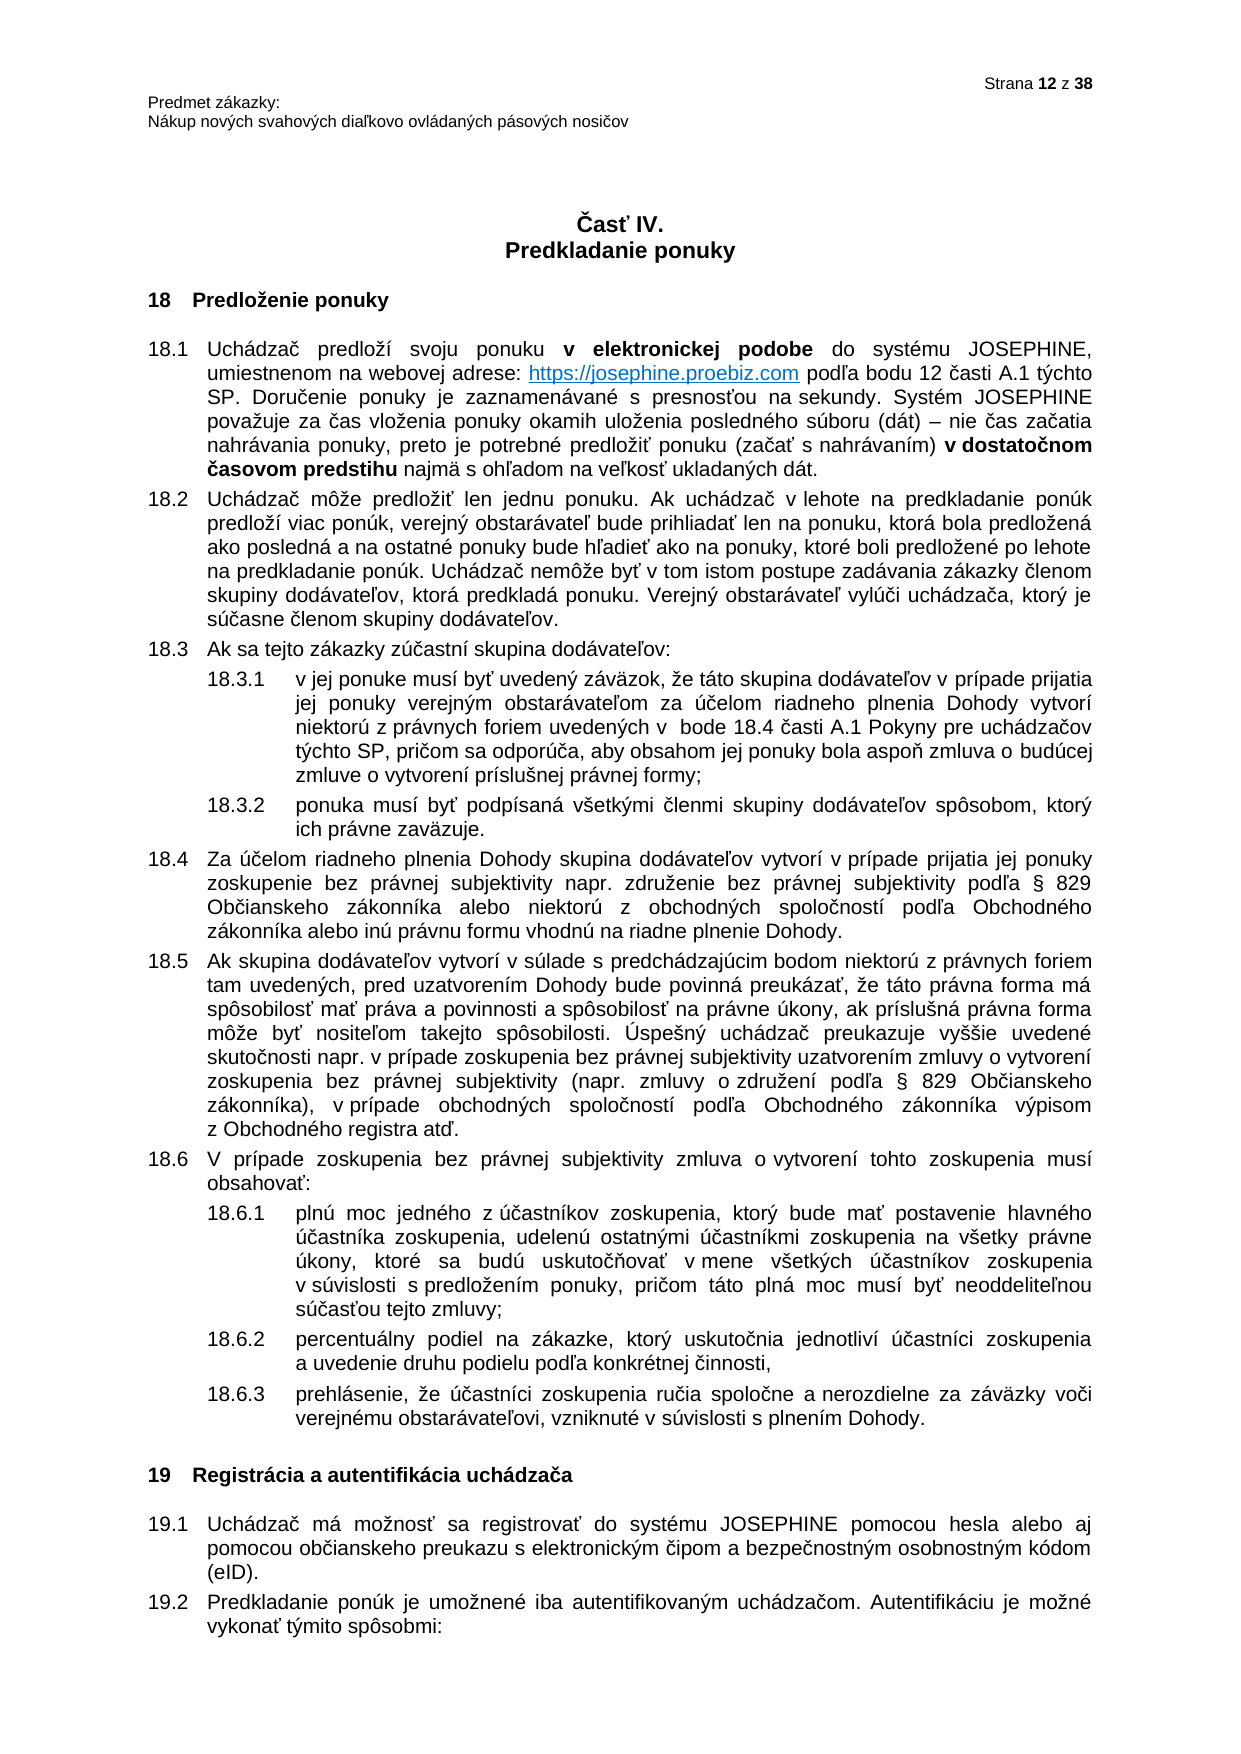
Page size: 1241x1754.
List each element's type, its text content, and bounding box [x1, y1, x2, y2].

list Ak sa tejto zákazky zúčastní skupina dodávateľov: [148, 637, 1092, 661]
list plnú moc jedného z účastníkov zoskupenia, ktorý bude mať postavenie hlavného účastníka zoskupenia, udelenú ostatnými účastníkmi zoskupenia na všetky právne úkony, ktoré sa budú uskutočňovať v mene všetkých účastníkov zoskupenia v súvislosti s predložením ponuky, pričom táto plná moc musí byť neoddeliteľnou súčasťou tejto zmluvy; [207, 1201, 1092, 1321]
list ponuka musí byť podpísaná všetkými členmi skupiny dodávateľov spôsobom, ktorý ich právne zaväzuje. [207, 793, 1092, 841]
list Ak skupina dodávateľov vytvorí v súlade s predchádzajúcim bodom niektorú z právnych foriem tam uvedených, pred uzatvorením Dohody bude povinná preukázať, že táto právna forma má spôsobilosť mať práva a povinnosti a spôsobilosť na právne úkony, ak príslušná právna forma môže byť nositeľom takejto spôsobilosti. Úspešný uchádzač preukazuje vyššie uvedené skutočnosti napr. v prípade zoskupenia bez právnej subjektivity uzatvorením zmluvy o vytvorení zoskupenia bez právnej subjektivity (napr. zmluvy o združení podľa § 829 Občianskeho zákonníka), v prípade obchodných spoločností podľa Obchodného zákonníka výpisom z Obchodného registra atď. [148, 949, 1092, 1141]
list percentuálny podiel na zákazke, ktorý uskutočnia jednotliví účastníci zoskupenia a uvedenie druhu podielu podľa konkrétnej činnosti, [207, 1327, 1092, 1375]
list v jej ponuke musí byť uvedený záväzok, že táto skupina dodávateľov v prípade prijatia jej ponuky verejným obstarávateľom za účelom riadneho plnenia Dohody vytvorí niektorú z právnych foriem uvedených v bode 18.4 časti A.1 Pokyny pre uchádzačov týchto SP, pričom sa odporúča, aby obsahom jej ponuky bola aspoň zmluva o budúcej zmluve o vytvorení príslušnej právnej formy; [207, 667, 1092, 787]
list Uchádzač predloží svoju ponuku v elektronickej podobe do systému JOSEPHINE, umiestnenom na webovej adrese: https://josephine.proebiz.com podľa bodu 12 časti A.1 týchto SP. Doručenie ponuky je zaznamenávané s presnosťou na sekundy. Systém JOSEPHINE považuje za čas vloženia ponuky okamih uloženia posledného súboru (dát) – nie čas začatia nahrávania ponuky, preto je potrebné predložiť ponuku (začať s nahrávaním) v dostatočnom časovom predstihu najmä s ohľadom na veľkosť ukladaných dát. [148, 337, 1092, 480]
subtitle Predkladanie ponuky [148, 237, 1092, 264]
subtitle Registrácia a autentifikácia uchádzača [148, 1463, 1092, 1487]
list prehlásenie, že účastníci zoskupenia ručia spoločne a nerozdielne za záväzky voči verejnému obstarávateľovi, vzniknuté v súvislosti s plnením Dohody. [207, 1381, 1092, 1429]
list Uchádzač má možnosť sa registrovať do systému JOSEPHINE pomocou hesla alebo aj pomocou občianskeho preukazu s elektronickým čipom a bezpečnostným osobnostným kódom (eID). [148, 1512, 1092, 1584]
subtitle Časť IV. [148, 211, 1092, 237]
list V prípade zoskupenia bez právnej subjektivity zmluva o vytvorení tohto zoskupenia musí obsahovať: [148, 1147, 1092, 1195]
list Predkladanie ponúk je umožnené iba autentifikovaným uchádzačom. Autentifikáciu je možné vykonať týmito spôsobmi: [148, 1590, 1092, 1638]
list Za účelom riadneho plnenia Dohody skupina dodávateľov vytvorí v prípade prijatia jej ponuky zoskupenie bez právnej subjektivity napr. združenie bez právnej subjektivity podľa § 829 Občianskeho zákonníka alebo niektorú z obchodných spoločností podľa Obchodného zákonníka alebo inú právnu formu vhodnú na riadne plnenie Dohody. [148, 847, 1092, 943]
subtitle Predloženie ponuky [148, 288, 1092, 312]
list Uchádzač môže predložiť len jednu ponuku. Ak uchádzač v lehote na predkladanie ponúk predloží viac ponúk, verejný obstarávateľ bude prihliadať len na ponuku, ktorá bola predložená ako posledná a na ostatné ponuky bude hľadieť ako na ponuky, ktoré boli predložené po lehote na predkladanie ponúk. Uchádzač nemôže byť v tom istom postupe zadávania zákazky členom skupiny dodávateľov, ktorá predkladá ponuku. Verejný obstarávateľ vylúči uchádzača, ktorý je súčasne členom skupiny dodávateľov. [148, 487, 1092, 630]
